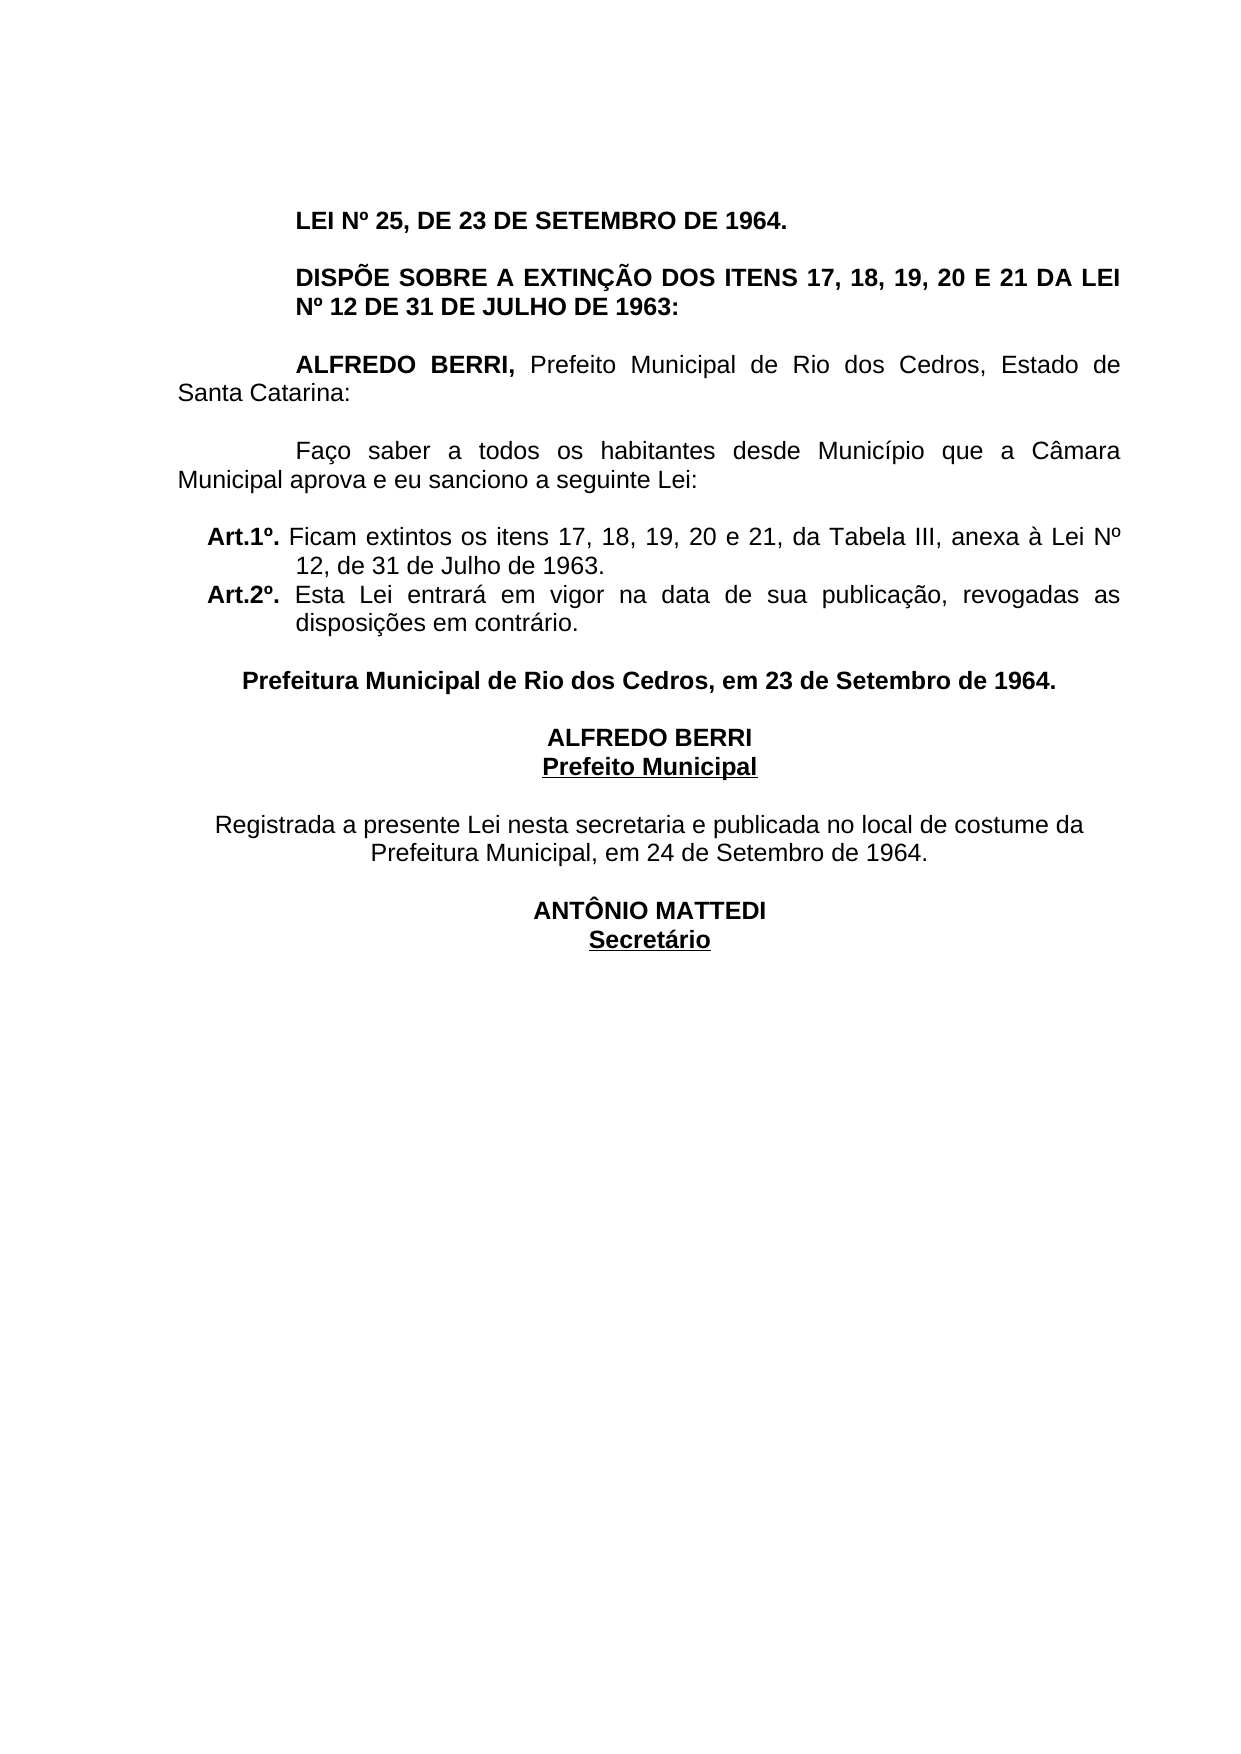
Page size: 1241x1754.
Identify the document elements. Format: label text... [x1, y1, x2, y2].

text ANTÔNIO MATTEDI [177, 896, 1122, 925]
text LEI Nº 25, DE 23 DE SETEMBRO DE 1964. [295, 206, 1122, 235]
text ALFREDO BERRI [177, 723, 1122, 752]
text ALFREDO BERRI, Prefeito Municipal de Rio dos Cedros, Estado de Santa Catarina: [177, 350, 1122, 407]
text DISPÕE SOBRE A EXTINÇÃO DOS ITENS 17, 18, 19, 20 E 21 DA LEI Nº 12 DE 31 DE JULHO DE 1963: [295, 263, 1122, 321]
text Art.2º. Esta Lei entrará em vigor na data de sua publicação, revogadas as disposições em contrário. [207, 580, 1122, 637]
text Faço saber a todos os habitantes desde Município que a Câmara Municipal aprova e eu sanciono a seguinte Lei: [177, 436, 1122, 493]
text Registrada a presente Lei nesta secretaria e publicada no local de costume da Prefeitura Municipal, em 24 de Setembro de 1964. [177, 810, 1122, 867]
text Prefeito Municipal [177, 752, 1122, 781]
text Prefeitura Municipal de Rio dos Cedros, em 23 de Setembro de 1964. [177, 666, 1122, 695]
text Art.1º. Ficam extintos os itens 17, 18, 19, 20 e 21, da Tabela III, anexa à Lei Nº 12, de 31 de Julho de 1963. [207, 522, 1122, 580]
text Secretário [177, 925, 1122, 953]
